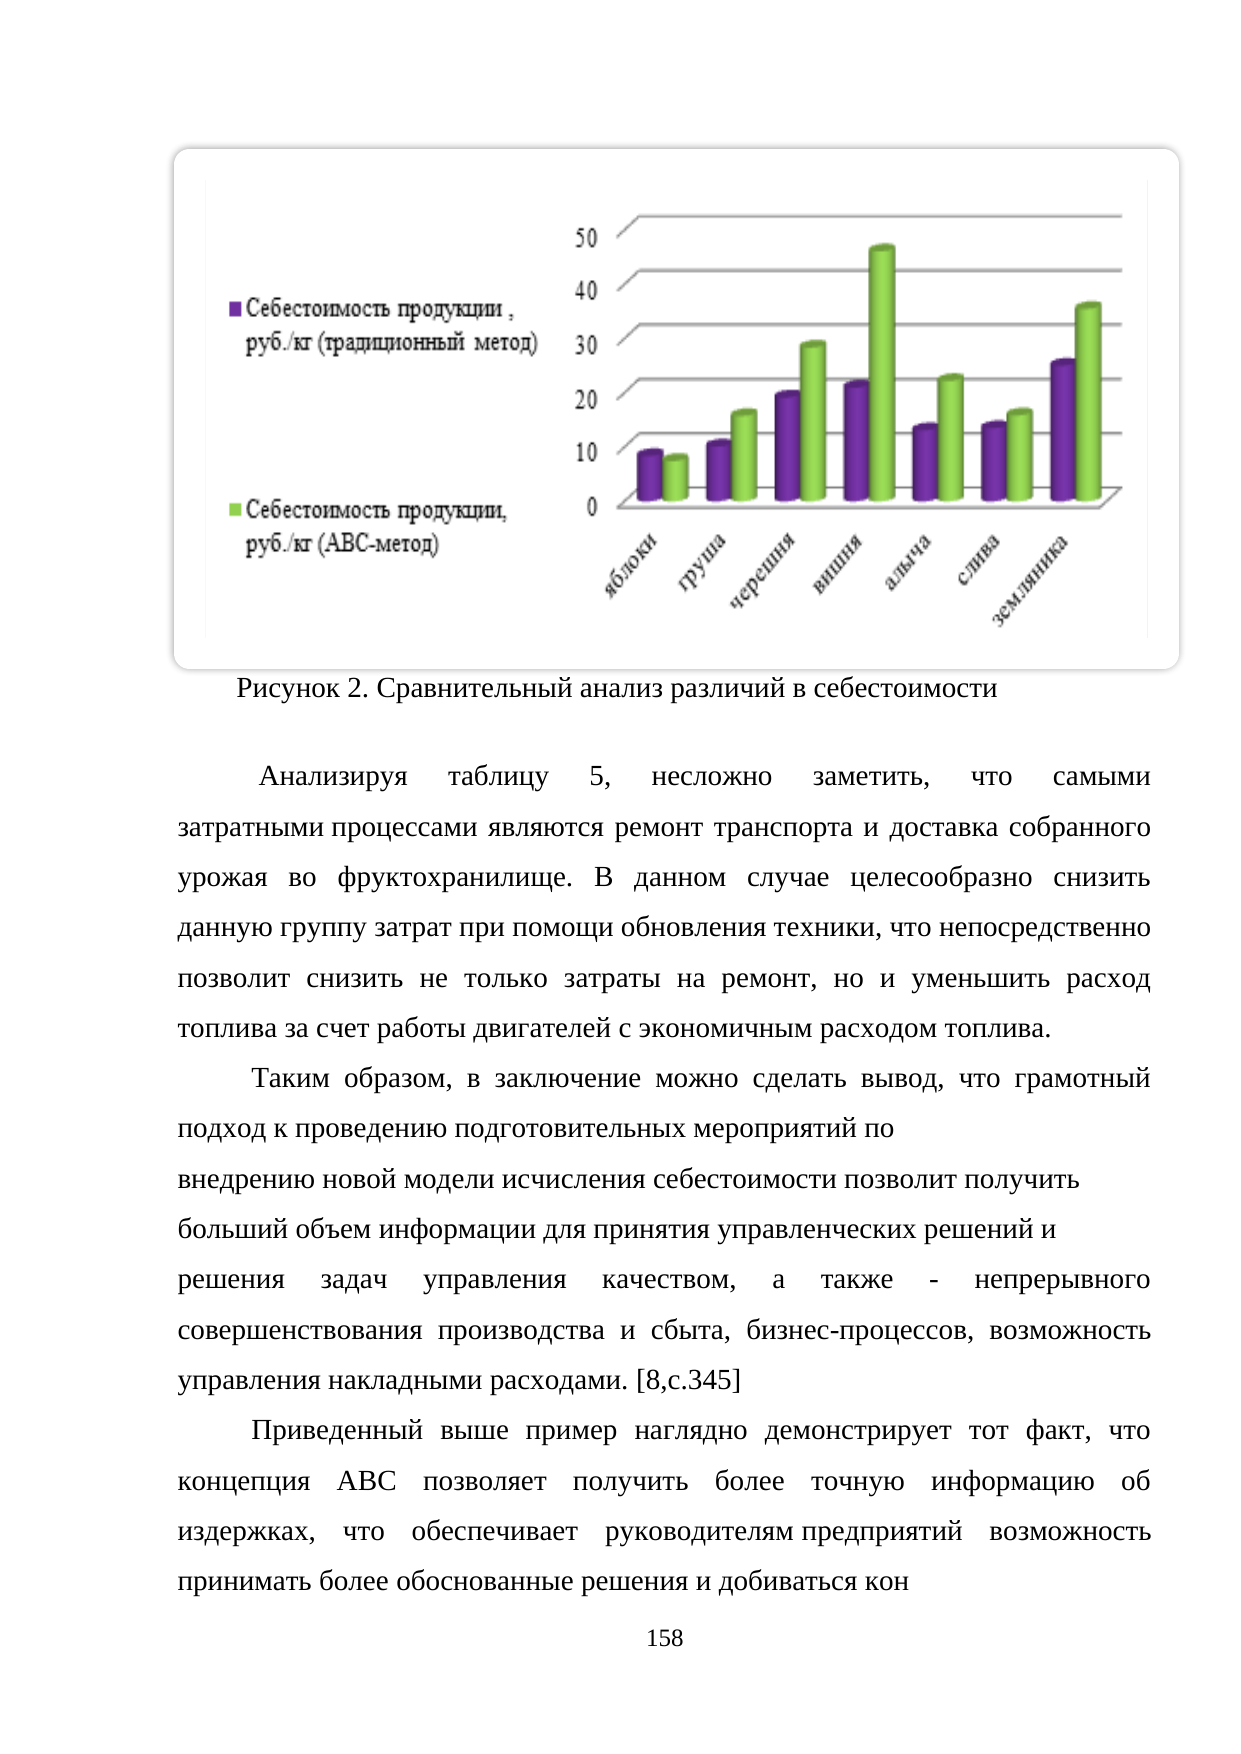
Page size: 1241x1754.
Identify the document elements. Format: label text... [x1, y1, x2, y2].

text Анализируя таблицу 5, несложно заметить, что самыми затратными процессами являются ремонт транспорта и доставка собранного урожая во фруктохранилище. В данном случае целесообразно снизить данную группу затрат при помощи обновления техники, что непосредственно позволит снизить не только затраты на ремонт, но и уменьшить расход топлива за счет работы двигателей с экономичным расходом топлива. [177, 758, 1152, 1043]
text решения задач управления качеством, а также - непрерывного совершенствования производства и сбыта, бизнес-процессов, возможность управления накладными расходами. [8,с.345] [177, 1262, 1152, 1396]
picture [205, 180, 1148, 638]
text больший объем информации для принятия управленческих решений и [177, 1211, 1152, 1245]
text внедрению новой модели исчисления себестоимости позволит получить [177, 1161, 1152, 1194]
text Таким образом, в заключение можно сделать вывод, что грамотный подход к проведению подготовительных мероприятий по [177, 1060, 1152, 1144]
text Рисунок 2. Сравнительный анализ различий в себестоимости [177, 671, 1152, 704]
text Приведенный выше пример наглядно демонстрирует тот факт, что концепция АВС позволяет получить более точную информацию об издержках, что обеспечивает руководителям предприятий возможность принимать более обоснованные решения и добиваться кон [177, 1412, 1152, 1597]
